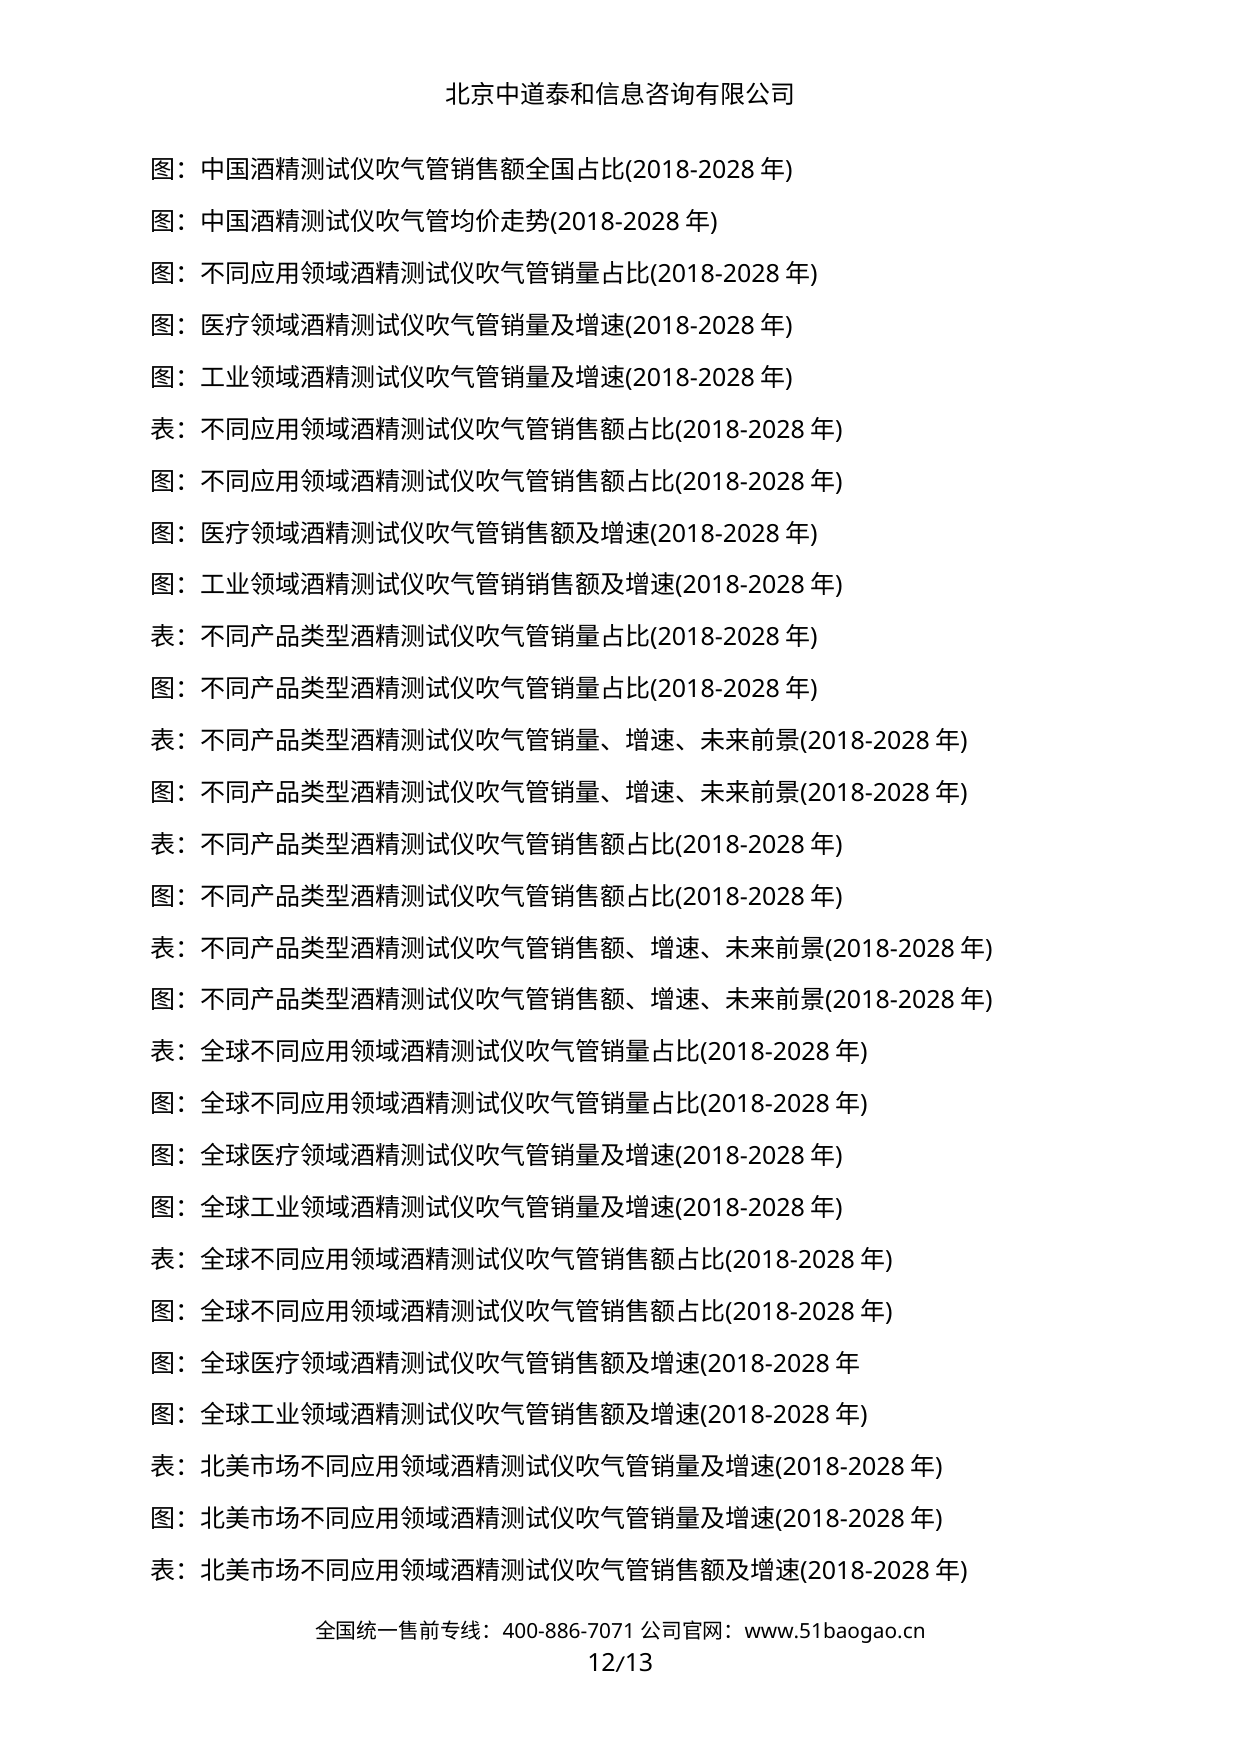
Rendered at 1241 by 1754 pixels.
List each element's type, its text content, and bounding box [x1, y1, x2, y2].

text 图：不同应用领域酒精测试仪吹气管销量占比(2018-2028年) [150, 254, 1090, 290]
text 表：不同产品类型酒精测试仪吹气管销量占比(2018-2028年) [150, 617, 1090, 653]
text 图：医疗领域酒精测试仪吹气管销售额及增速(2018-2028年) [150, 513, 1090, 549]
text 图：工业领域酒精测试仪吹气管销量及增速(2018-2028年) [150, 357, 1090, 394]
text 表：不同应用领域酒精测试仪吹气管销售额占比(2018-2028年) [150, 409, 1090, 446]
text 表：全球不同应用领域酒精测试仪吹气管销量占比(2018-2028年) [150, 1032, 1090, 1068]
text 图：北美市场不同应用领域酒精测试仪吹气管销量及增速(2018-2028年) [150, 1499, 1090, 1535]
text 表：不同产品类型酒精测试仪吹气管销售额占比(2018-2028年) [150, 824, 1090, 861]
text 图：医疗领域酒精测试仪吹气管销量及增速(2018-2028年) [150, 306, 1090, 342]
text 图：不同产品类型酒精测试仪吹气管销量占比(2018-2028年) [150, 669, 1090, 705]
text 图：全球医疗领域酒精测试仪吹气管销售额及增速(2018-2028年 [150, 1343, 1090, 1379]
text 图：全球不同应用领域酒精测试仪吹气管销售额占比(2018-2028年) [150, 1291, 1090, 1327]
text 图：不同应用领域酒精测试仪吹气管销售额占比(2018-2028年) [150, 461, 1090, 497]
text 图：全球医疗领域酒精测试仪吹气管销量及增速(2018-2028年) [150, 1136, 1090, 1172]
text 表：不同产品类型酒精测试仪吹气管销售额、增速、未来前景(2018-2028年) [150, 928, 1090, 964]
text 图：中国酒精测试仪吹气管均价走势(2018-2028年) [150, 202, 1090, 238]
text 图：不同产品类型酒精测试仪吹气管销量、增速、未来前景(2018-2028年) [150, 772, 1090, 809]
text 图：全球不同应用领域酒精测试仪吹气管销量占比(2018-2028年) [150, 1084, 1090, 1120]
text 表：北美市场不同应用领域酒精测试仪吹气管销量及增速(2018-2028年) [150, 1447, 1090, 1483]
text 图：全球工业领域酒精测试仪吹气管销量及增速(2018-2028年) [150, 1187, 1090, 1224]
text 图：工业领域酒精测试仪吹气管销销售额及增速(2018-2028年) [150, 565, 1090, 601]
text 表：全球不同应用领域酒精测试仪吹气管销售额占比(2018-2028年) [150, 1239, 1090, 1276]
text 图：不同产品类型酒精测试仪吹气管销售额、增速、未来前景(2018-2028年) [150, 980, 1090, 1016]
text 表：不同产品类型酒精测试仪吹气管销量、增速、未来前景(2018-2028年) [150, 721, 1090, 757]
text 表：北美市场不同应用领域酒精测试仪吹气管销售额及增速(2018-2028年) [150, 1551, 1090, 1587]
text 图：不同产品类型酒精测试仪吹气管销售额占比(2018-2028年) [150, 876, 1090, 912]
text 图：中国酒精测试仪吹气管销售额全国占比(2018-2028年) [150, 150, 1090, 186]
text 图：全球工业领域酒精测试仪吹气管销售额及增速(2018-2028年) [150, 1395, 1090, 1431]
